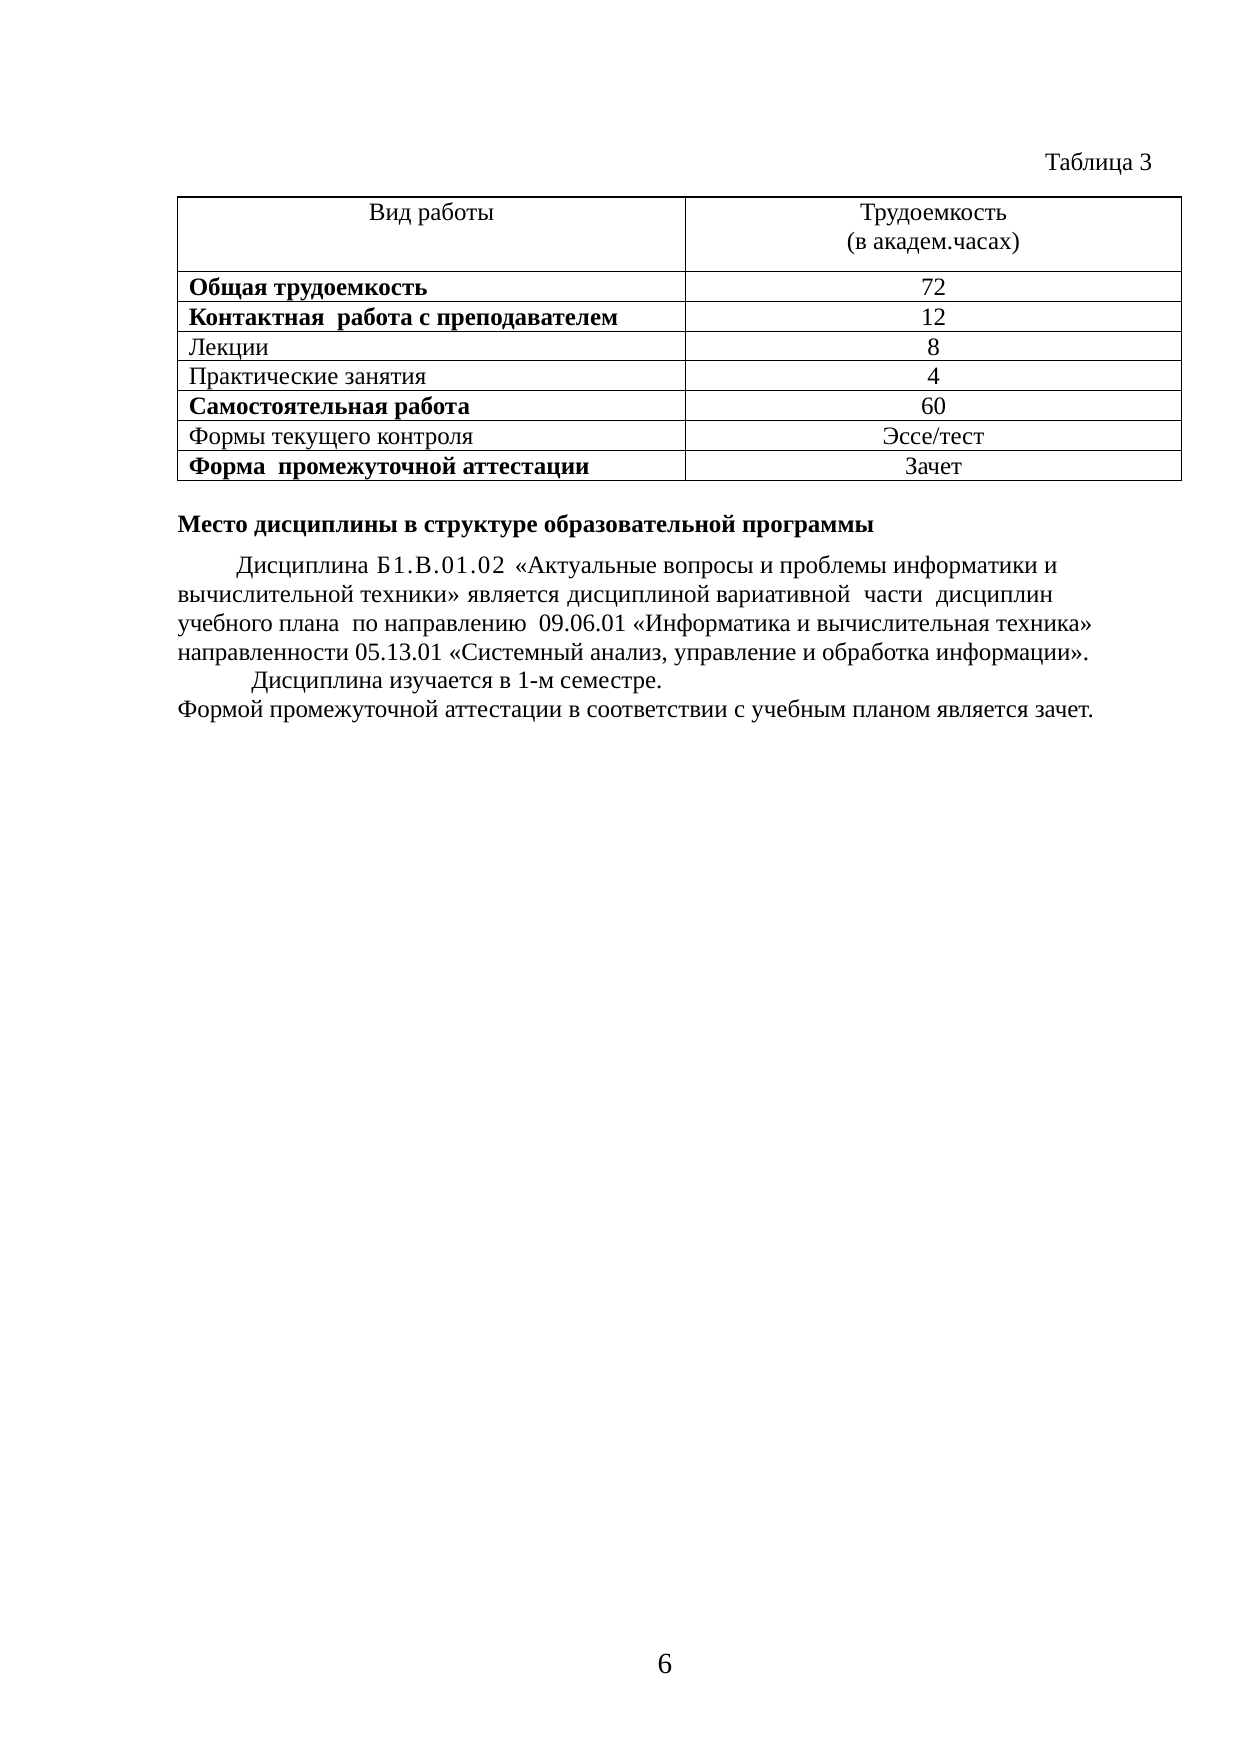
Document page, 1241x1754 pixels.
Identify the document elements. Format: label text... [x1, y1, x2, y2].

text Дисциплина Б1.В.01.02 «Актуальные вопросы и проблемы информатики и вычислительной техники» является дисциплиной вариативной части дисциплин учебного плана по направлению 09.06.01 «Информатика и вычислительная техника» направленности 05.13.01 «Системный анализ, управление и обработка информации». [177, 551, 1152, 666]
table_header Вид работы [178, 198, 685, 271]
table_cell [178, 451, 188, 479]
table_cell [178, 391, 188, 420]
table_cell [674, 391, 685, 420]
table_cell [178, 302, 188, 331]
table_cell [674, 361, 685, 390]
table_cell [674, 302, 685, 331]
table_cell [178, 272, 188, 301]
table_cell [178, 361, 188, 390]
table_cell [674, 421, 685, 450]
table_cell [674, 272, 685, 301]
table_header Трудоемкость (в академ.часах) [686, 198, 1181, 271]
text Формой промежуточной аттестации в соответствии с учебным планом является зачет. [177, 694, 1152, 723]
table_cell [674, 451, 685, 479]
text Дисциплина изучается в 1-м семестре. [177, 666, 1152, 694]
text Таблица 3 [177, 147, 1152, 176]
text Место дисциплины в структуре образовательной программы [177, 509, 1152, 538]
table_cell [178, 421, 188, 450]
